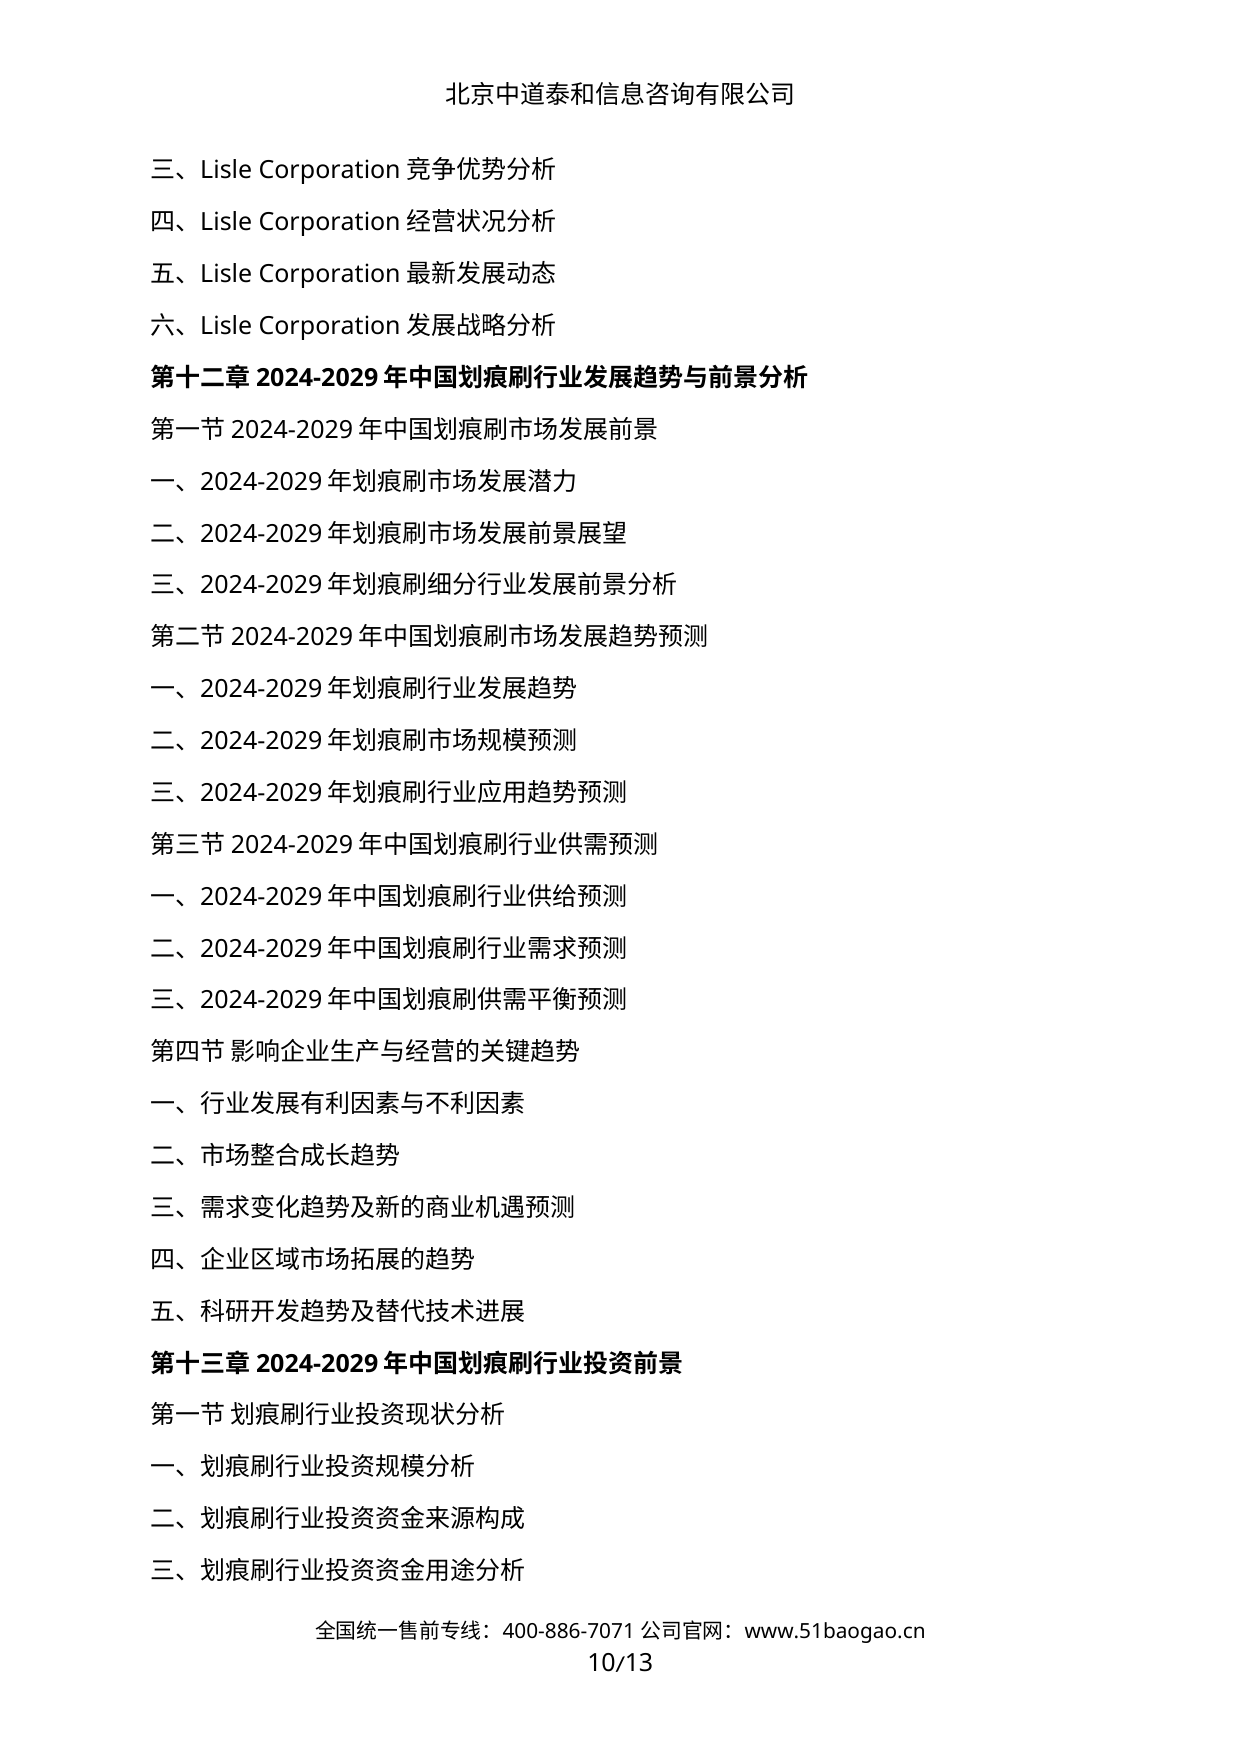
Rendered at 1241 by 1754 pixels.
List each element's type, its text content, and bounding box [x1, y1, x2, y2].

text 第三节 2024-2029年中国划痕刷行业供需预测 [150, 824, 1090, 861]
text 四、企业区域市场拓展的趋势 [150, 1239, 1090, 1276]
text 一、2024-2029年划痕刷行业发展趋势 [150, 669, 1090, 705]
text 三、2024-2029年中国划痕刷供需平衡预测 [150, 980, 1090, 1016]
text 三、需求变化趋势及新的商业机遇预测 [150, 1187, 1090, 1224]
text 一、划痕刷行业投资规模分析 [150, 1447, 1090, 1483]
text 一、行业发展有利因素与不利因素 [150, 1084, 1090, 1120]
text 二、市场整合成长趋势 [150, 1136, 1090, 1172]
text 三、2024-2029年划痕刷行业应用趋势预测 [150, 772, 1090, 809]
text 第四节 影响企业生产与经营的关键趋势 [150, 1032, 1090, 1068]
text 二、划痕刷行业投资资金来源构成 [150, 1499, 1090, 1535]
text 二、2024-2029年划痕刷市场规模预测 [150, 721, 1090, 757]
text 第一节 2024-2029年中国划痕刷市场发展前景 [150, 409, 1090, 446]
text 三、2024-2029年划痕刷细分行业发展前景分析 [150, 565, 1090, 601]
text 第一节 划痕刷行业投资现状分析 [150, 1395, 1090, 1431]
text 五、Lisle Corporation最新发展动态 [150, 254, 1090, 290]
text 第二节 2024-2029年中国划痕刷市场发展趋势预测 [150, 617, 1090, 653]
text 第十二章 2024-2029年中国划痕刷行业发展趋势与前景分析 [150, 357, 1090, 394]
text 第十三章 2024-2029年中国划痕刷行业投资前景 [150, 1343, 1090, 1379]
text 一、2024-2029年划痕刷市场发展潜力 [150, 461, 1090, 497]
text 二、2024-2029年中国划痕刷行业需求预测 [150, 928, 1090, 964]
text 四、Lisle Corporation经营状况分析 [150, 202, 1090, 238]
text 一、2024-2029年中国划痕刷行业供给预测 [150, 876, 1090, 912]
text 二、2024-2029年划痕刷市场发展前景展望 [150, 513, 1090, 549]
text 六、Lisle Corporation发展战略分析 [150, 306, 1090, 342]
text 五、科研开发趋势及替代技术进展 [150, 1291, 1090, 1327]
text 三、划痕刷行业投资资金用途分析 [150, 1551, 1090, 1587]
text 三、Lisle Corporation竞争优势分析 [150, 150, 1090, 186]
